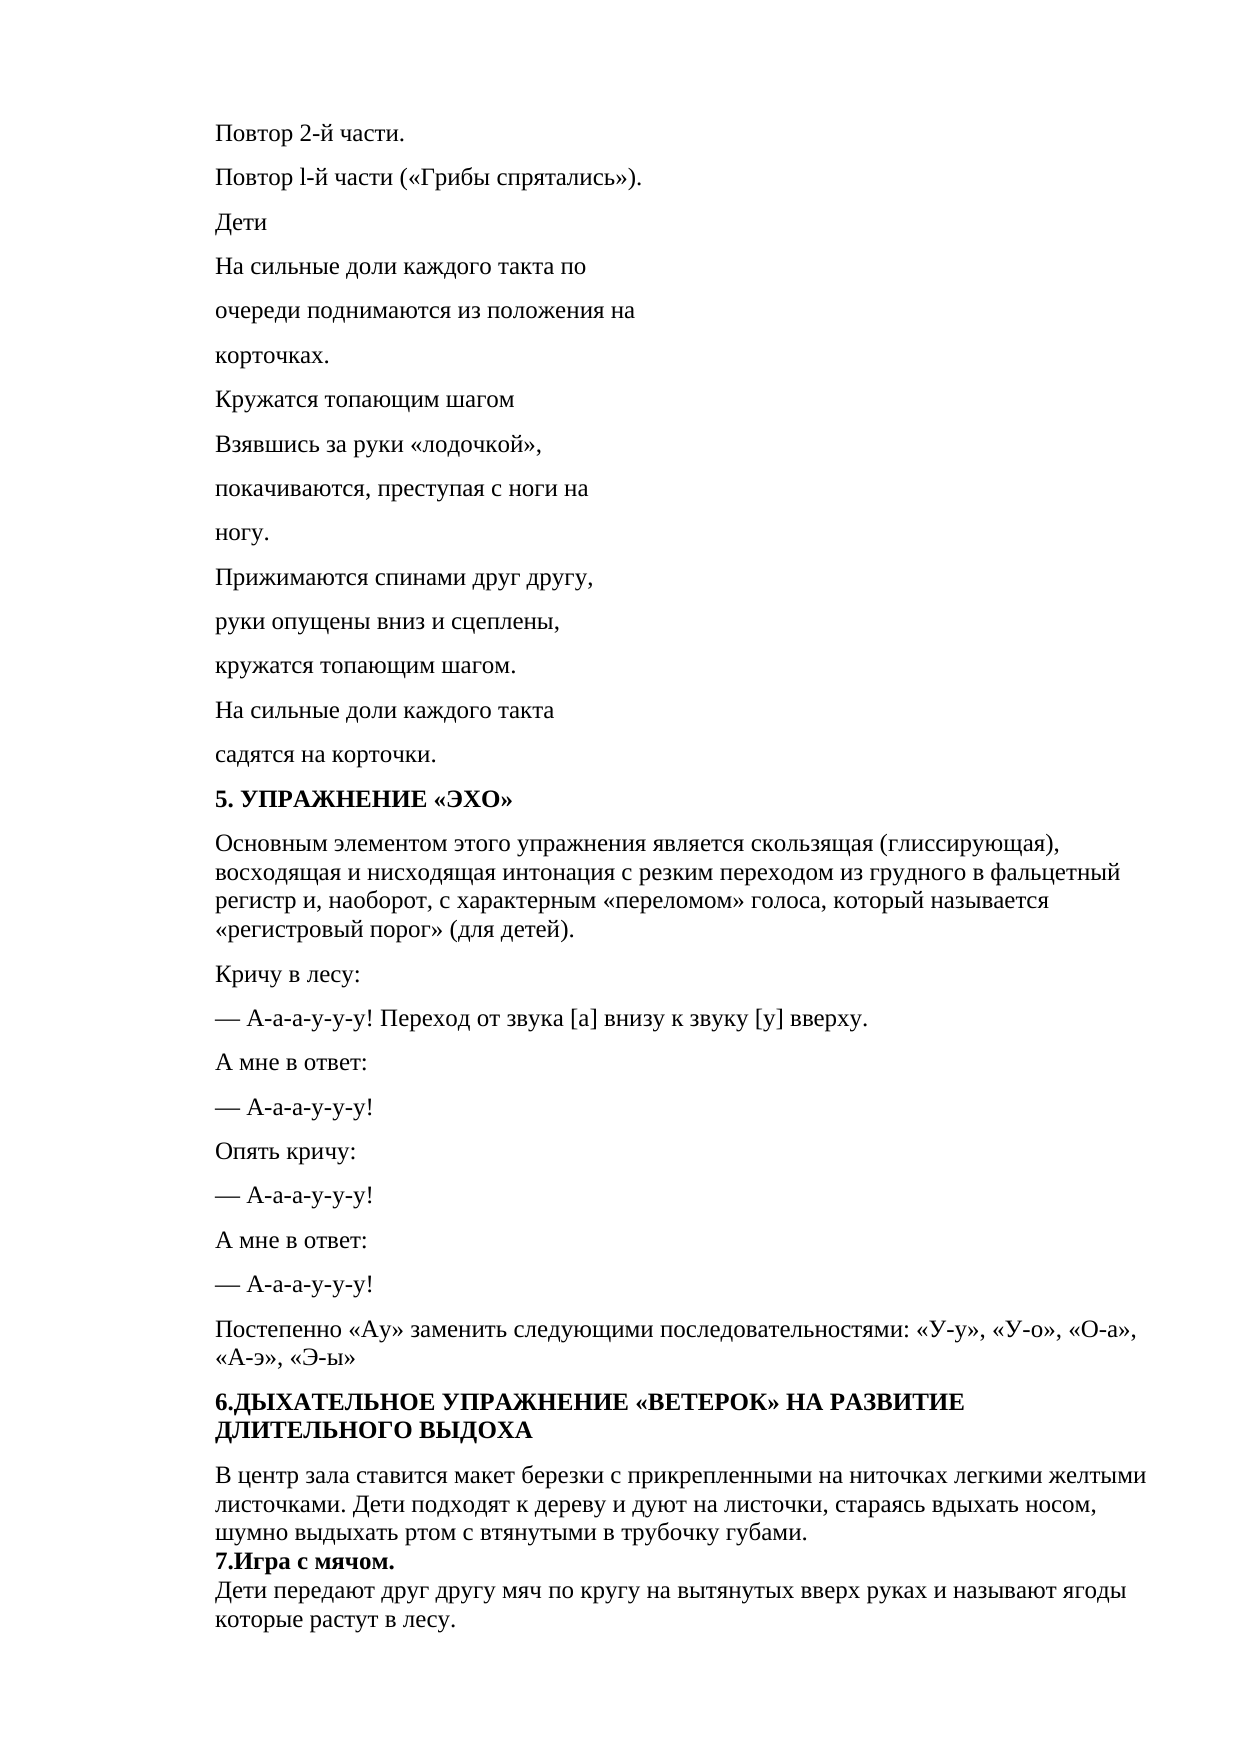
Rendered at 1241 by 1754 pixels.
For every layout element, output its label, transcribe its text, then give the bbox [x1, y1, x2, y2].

text Взявшись за руки «лодочкой», [215, 429, 1152, 457]
text Дети [215, 207, 1152, 236]
text Кричу в лесу: [215, 959, 1152, 987]
text — А-а-а-у-у-у! Переход от звука [а] внизу к звуку [у] вверху. [215, 1003, 1152, 1032]
text Повтор 2-й части. [215, 118, 1152, 147]
text — А-а-а-у-у-у! [215, 1092, 1152, 1121]
text А мне в ответ: [215, 1047, 1152, 1076]
text корточках. [215, 340, 1152, 369]
text — А-а-а-у-у-у! [215, 1181, 1152, 1209]
text — А-а-а-у-у-у! [215, 1269, 1152, 1298]
text ногу. [215, 517, 1152, 546]
text руки опущены вниз и сцеплены, [215, 606, 1152, 635]
text Кружатся топающим шагом [215, 384, 1152, 413]
text 5. УПРАЖНЕНИЕ «ЭХО» [215, 784, 1152, 812]
text кружатся топающим шагом. [215, 651, 1152, 679]
text покачиваются, преступая с ноги на [215, 473, 1152, 502]
text А мне в ответ: [215, 1225, 1152, 1254]
text Повтор l-й части («Грибы спрятались»). [215, 162, 1152, 191]
text Постепенно «Ау» заменить следующими последовательностями: «У-у», «У-о», «О-а», «А-э», «Э-ы» [215, 1314, 1152, 1371]
text На сильные доли каждого такта [215, 695, 1152, 724]
text Прижимаются спинами друг дpyгy, [215, 562, 1152, 591]
text Опять кричу: [215, 1136, 1152, 1165]
text 6.ДЫХАТЕЛЬНОЕ УПРАЖНЕНИЕ «ВЕТЕРОК» НА РАЗВИТИЕ ДЛИТЕЛЬНОГО ВЫДОХА [215, 1387, 1152, 1444]
text В центр зала ставится макет березки с прикрепленными на ниточках легкими желтыми листочками. Дети подходят к дереву и дуют на листочки, стараясь вдыхать носом, шумно выдыхать ртом с втянутыми в трубочку губами. 7.Игра с мячом. Дети передают друг другу мяч по кругу на вытянутых вверх руках и называют ягоды которые растут в лесу. [215, 1460, 1152, 1632]
text очереди поднимаются из положения на [215, 296, 1152, 324]
text Основным элементом этого упражнения является скользящая (глиссирующая), восходящая и нисходящая интонация с резким переходом из грудного в фальцетный регистр и, наоборот, с характерным «переломом» голоса, который называется «регистровый порог» (для детей). [215, 828, 1152, 943]
text На сильные доли каждого такта по [215, 251, 1152, 280]
text садятся на корточки. [215, 739, 1152, 768]
